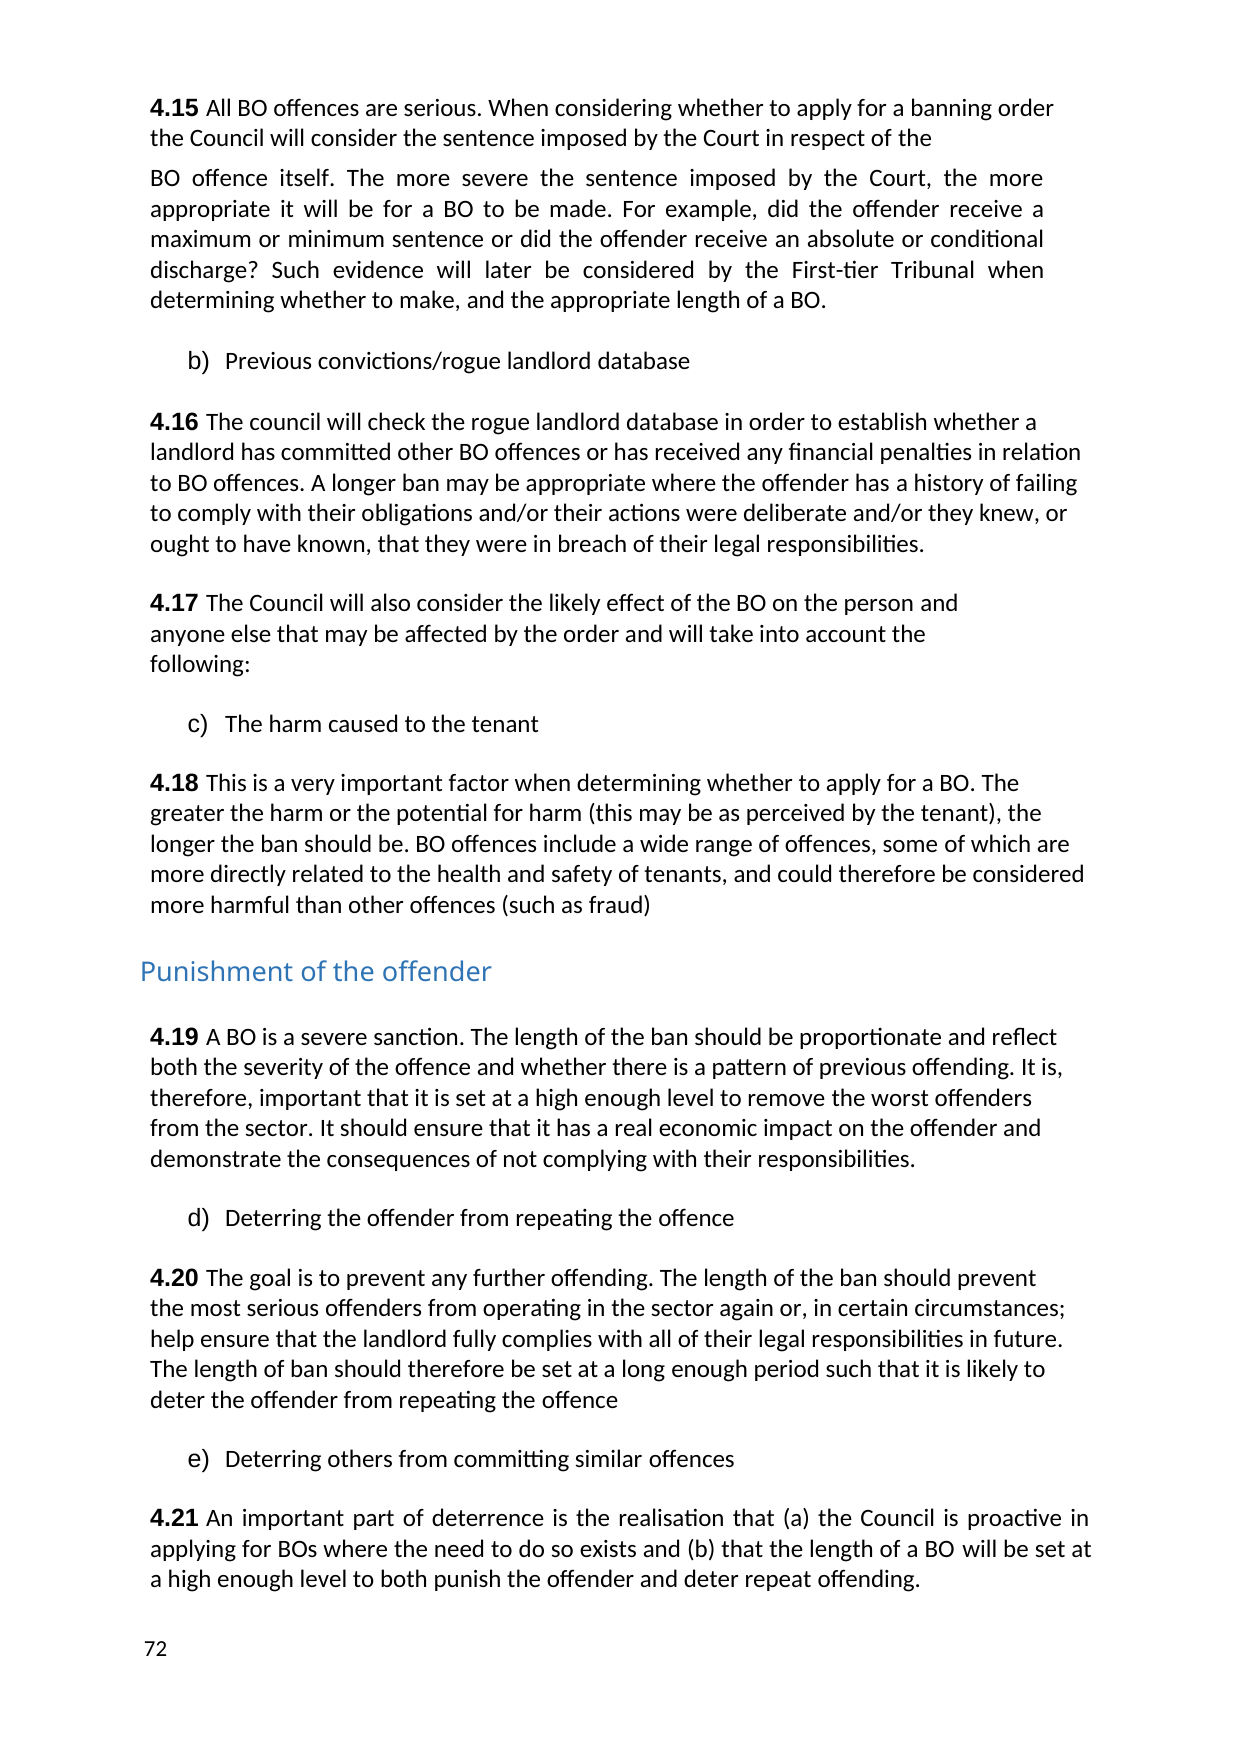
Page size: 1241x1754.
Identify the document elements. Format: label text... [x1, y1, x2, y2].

list All BO offences are serious. When considering whether to apply for a banning order the Council will consider the sentence imposed by the Court in respect of the [150, 92, 1066, 153]
text BO offence itself. The more severe the sentence imposed by the Court, the more appropriate it will be for a BO to be made. For example, did the offender receive a maximum or minimum sentence or did the offender receive an absolute or conditional discharge? Such evidence will later be considered by the First-tier Tribunal when determining whether to make, and the appropriate length of a BO. [150, 162, 1045, 315]
list Deterring the offender from repeating the offence [187, 1202, 1105, 1233]
list The harm caused to the tenant [187, 708, 1105, 738]
list The goal is to prevent any further offending. The length of the ban should prevent the most serious offenders from operating in the sector again or, in certain circumstances; help ensure that the landlord fully complies with all of their legal responsibilities in future. The length of ban should therefore be set at a long enough period such that it is likely to deter the offender from repeating the offence [150, 1262, 1075, 1414]
list Previous convictions/rogue landlord database [187, 345, 1105, 376]
list An important part of deterrence is the realisation that (a) the Council is proactive in applying for BOs where the need to do so exists and (b) that the length of a BO will be set at a high enough level to both punish the offender and deter repeat offending. [150, 1502, 1092, 1594]
list The council will check the rogue landlord database in order to establish whether a landlord has committed other BO offences or has received any financial penalties in relation to BO offences. A longer ban may be appropriate where the offender has a history of failing to comply with their obligations and/or their actions were deliberate and/or they knew, or ought to have known, that they were in breach of their legal responsibilities. [150, 406, 1092, 559]
list Deterring others from committing similar offences [187, 1443, 1105, 1473]
subtitle Punishment of the offender [139, 952, 1105, 989]
list This is a very important factor when determining whether to apply for a BO. The greater the harm or the potential for harm (this may be as perceived by the tenant), the longer the ban should be. BO offences include a wide range of offences, some of which are more directly related to the health and safety of tenants, and could therefore be considered more harmful than other offences (such as fraud) [150, 767, 1086, 919]
list A BO is a severe sanction. The length of the ban should be proportionate and reflect both the severity of the offence and whether there is a pattern of previous offending. It is, therefore, important that it is set at a high enough level to remove the worst offenders from the sector. It should ensure that it has a real economic impact on the offender and demonstrate the consequences of not complying with their responsibilities. [150, 1021, 1082, 1174]
list The Council will also consider the likely effect of the BO on the person and anyone else that may be affected by the order and will take into account the following: [150, 587, 1028, 679]
